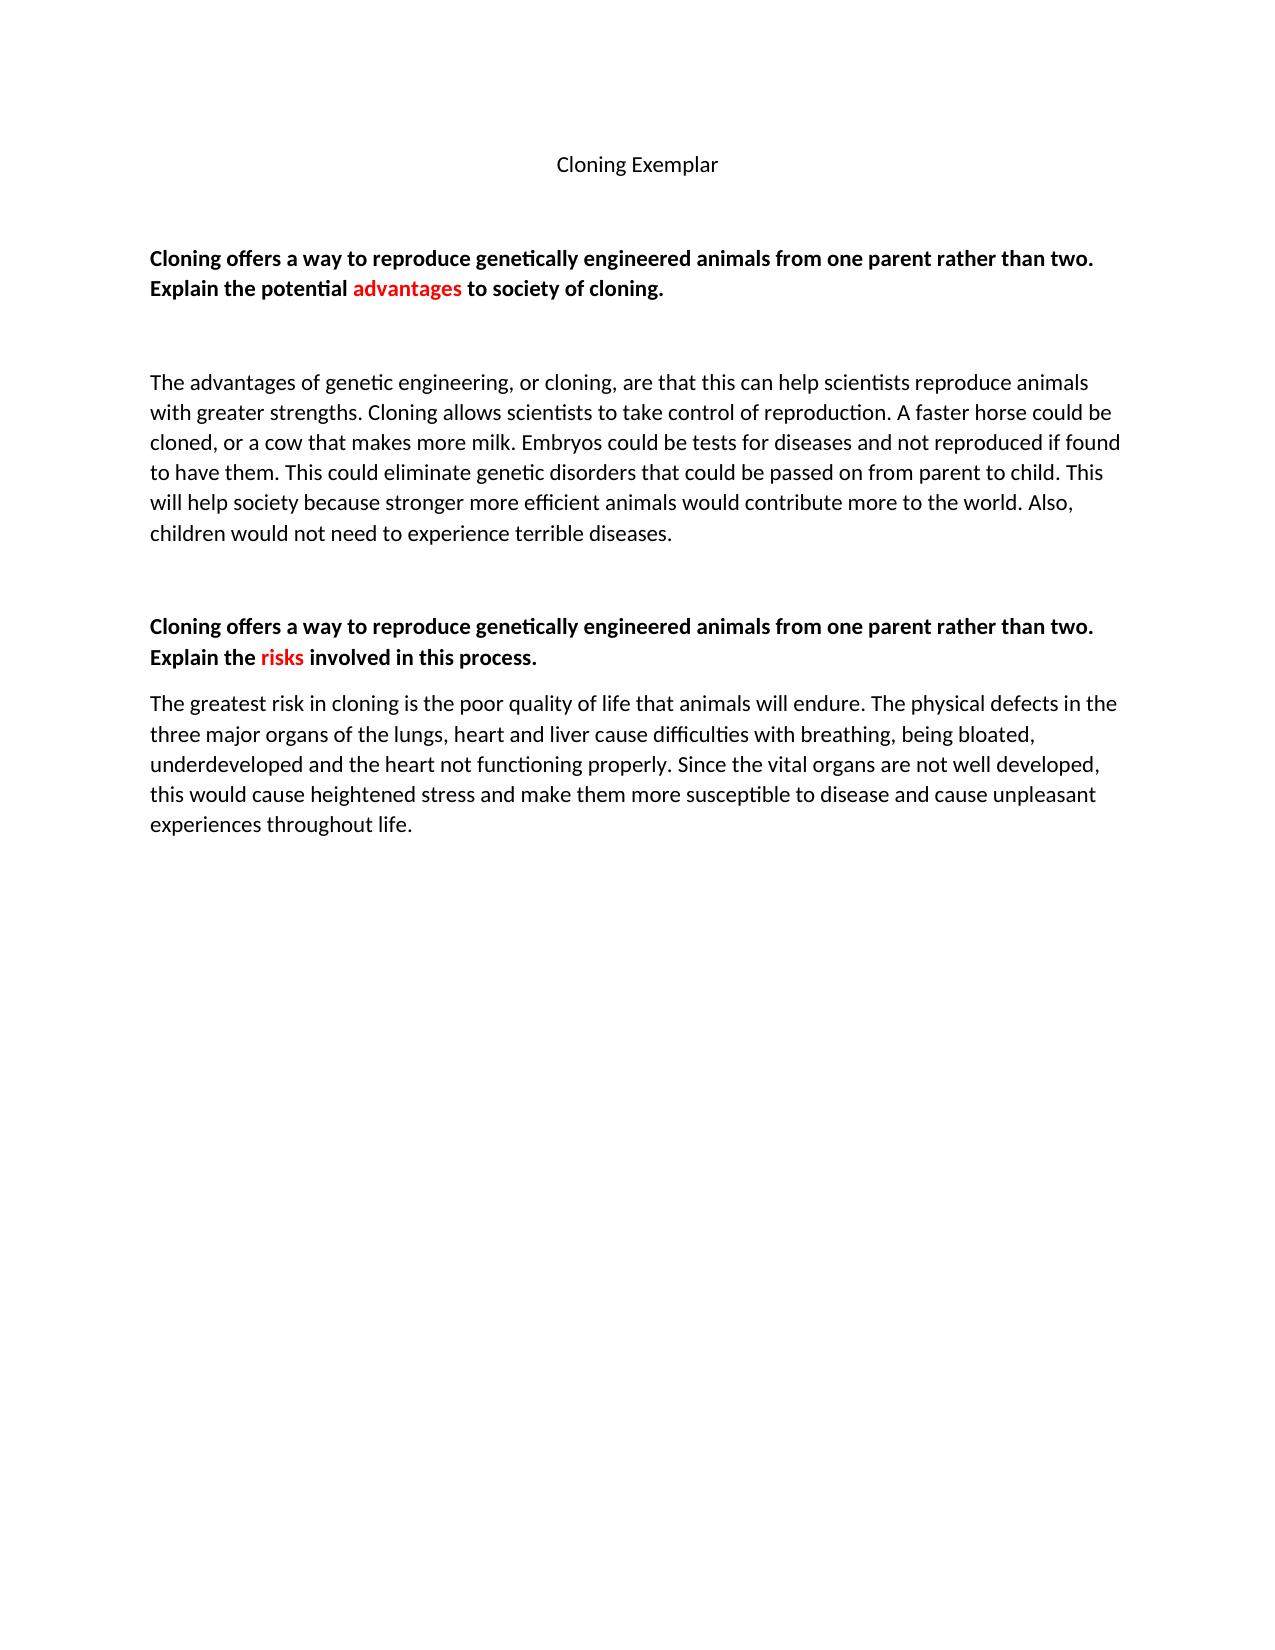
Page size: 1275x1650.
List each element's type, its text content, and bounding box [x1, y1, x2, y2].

text Cloning Exemplar [150, 150, 1125, 178]
text Cloning offers a way to reproduce genetically engineered animals from one parent rather than two. Explain the potential advantages to society of cloning. [150, 244, 1125, 302]
text The advantages of genetic engineering, or cloning, are that this can help scientists reproduce animals with greater strengths. Cloning allows scientists to take control of reproduction. A faster horse could be cloned, or a cow that makes more milk. Embryos could be tests for diseases and not reproduced if found to have them. This could eliminate genetic disorders that could be passed on from parent to child. This will help society because stronger more efficient animals would contribute more to the world. Also, children would not need to experience terrible diseases. [150, 368, 1125, 547]
text Cloning offers a way to reproduce genetically engineered animals from one parent rather than two. Explain the risks involved in this process. [150, 612, 1125, 671]
text The greatest risk in cloning is the poor quality of life that animals will endure. The physical defects in the three major organs of the lungs, heart and liver cause difficulties with breathing, being bloated, underdeveloped and the heart not functioning properly. Since the vital organs are not well developed, this would cause heightened stress and make them more susceptible to disease and cause unpleasant experiences throughout life. [150, 689, 1125, 838]
